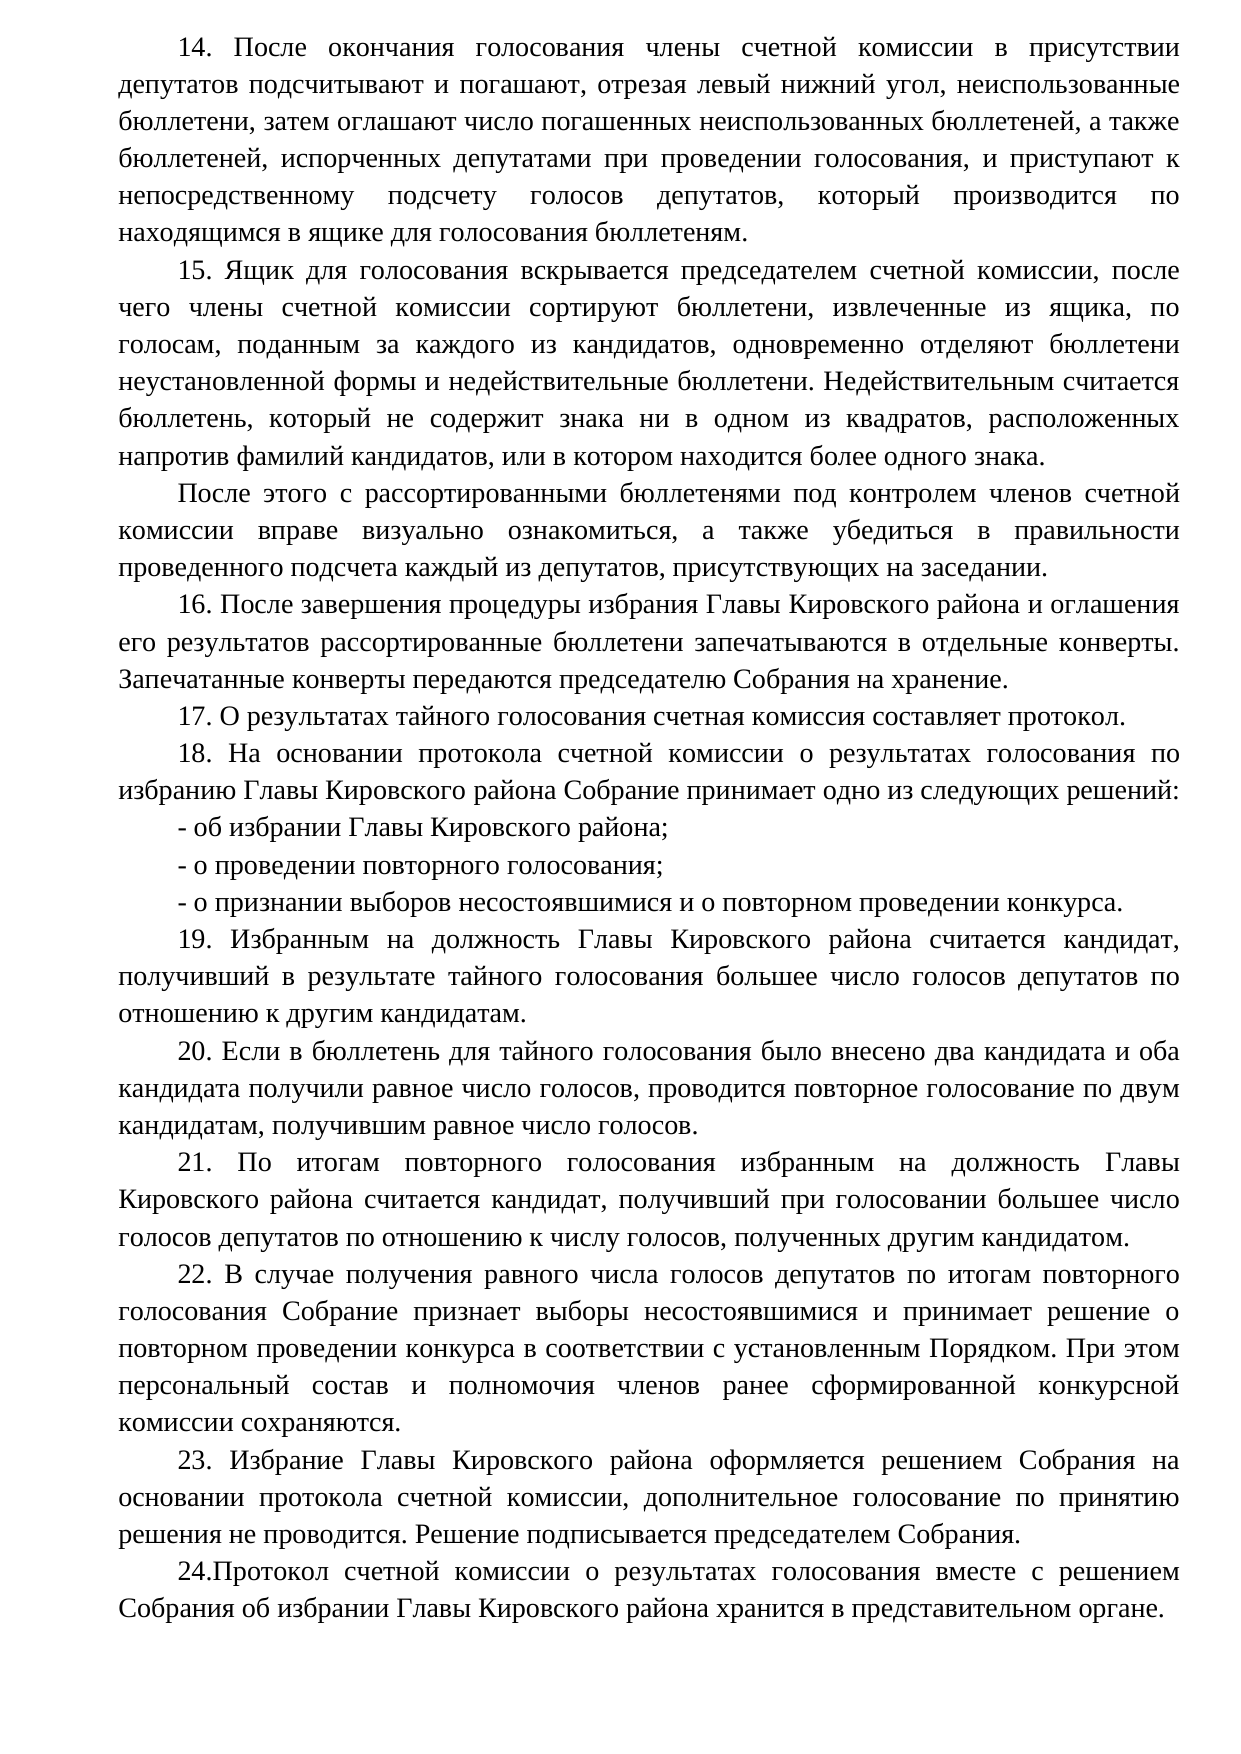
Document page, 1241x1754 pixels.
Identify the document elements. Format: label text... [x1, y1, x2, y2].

text - об избрании Главы Кировского района; [118, 811, 1181, 843]
text 19. Избранным на должность Главы Кировского района считается кандидат, получивший в результате тайного голосования большее число голосов депутатов по отношению к другим кандидатам. [118, 922, 1181, 1029]
text - о признании выборов несостоявшимися и о повторном проведении конкурса. [118, 885, 1181, 917]
text 18. На основании протокола счетной комиссии о результатах голосования по избранию Главы Кировского района Собрание принимает одно из следующих решений: [118, 736, 1181, 806]
text 24.Протокол счетной комиссии о результатах голосования вместе с решением Собрания об избрании Главы Кировского района хранится в представительном органе. [118, 1554, 1181, 1624]
text 17. О результатах тайного голосования счетная комиссия составляет протокол. [118, 699, 1181, 731]
text После этого с рассортированными бюллетенями под контролем членов счетной комиссии вправе визуально ознакомиться, а также убедиться в правильности проведенного подсчета каждый из депутатов, присутствующих на заседании. [118, 476, 1181, 583]
text 20. Если в бюллетень для тайного голосования было внесено два кандидата и оба кандидата получили равное число голосов, проводится повторное голосование по двум кандидатам, получившим равное число голосов. [118, 1034, 1181, 1140]
text 16. После завершения процедуры избрания Главы Кировского района и оглашения его результатов рассортированные бюллетени запечатываются в отдельные конверты. Запечатанные конверты передаются председателю Собрания на хранение. [118, 587, 1181, 694]
text 15. Ящик для голосования вскрывается председателем счетной комиссии, после чего члены счетной комиссии сортируют бюллетени, извлеченные из ящика, по голосам, поданным за каждого из кандидатов, одновременно отделяют бюллетени неустановленной формы и недействительные бюллетени. Недействительным считается бюллетень, который не содержит знака ни в одном из квадратов, расположенных напротив фамилий кандидатов, или в котором находится более одного знака. [118, 253, 1181, 471]
text 23. Избрание Главы Кировского района оформляется решением Собрания на основании протокола счетной комиссии, дополнительное голосование по принятию решения не проводится. Решение подписывается председателем Собрания. [118, 1443, 1181, 1549]
text - о проведении повторного голосования; [118, 848, 1181, 880]
text 22. В случае получения равного числа голосов депутатов по итогам повторного голосования Собрание признает выборы несостоявшимися и принимает решение о повторном проведении конкурса в соответствии с установленным Порядком. При этом персональный состав и полномочия членов ранее сформированной конкурсной комиссии сохраняются. [118, 1257, 1181, 1438]
text 21. По итогам повторного голосования избранным на должность Главы Кировского района считается кандидат, получивший при голосовании большее число голосов депутатов по отношению к числу голосов, полученных другим кандидатом. [118, 1145, 1181, 1252]
text 14. После окончания голосования члены счетной комиссии в присутствии депутатов подсчитывают и погашают, отрезая левый нижний угол, неиспользованные бюллетени, затем оглашают число погашенных неиспользованных бюллетеней, а также бюллетеней, испорченных депутатами при проведении голосования, и приступают к непосредственному подсчету голосов депутатов, который производится по находящимся в ящике для голосования бюллетеням. [118, 29, 1181, 248]
